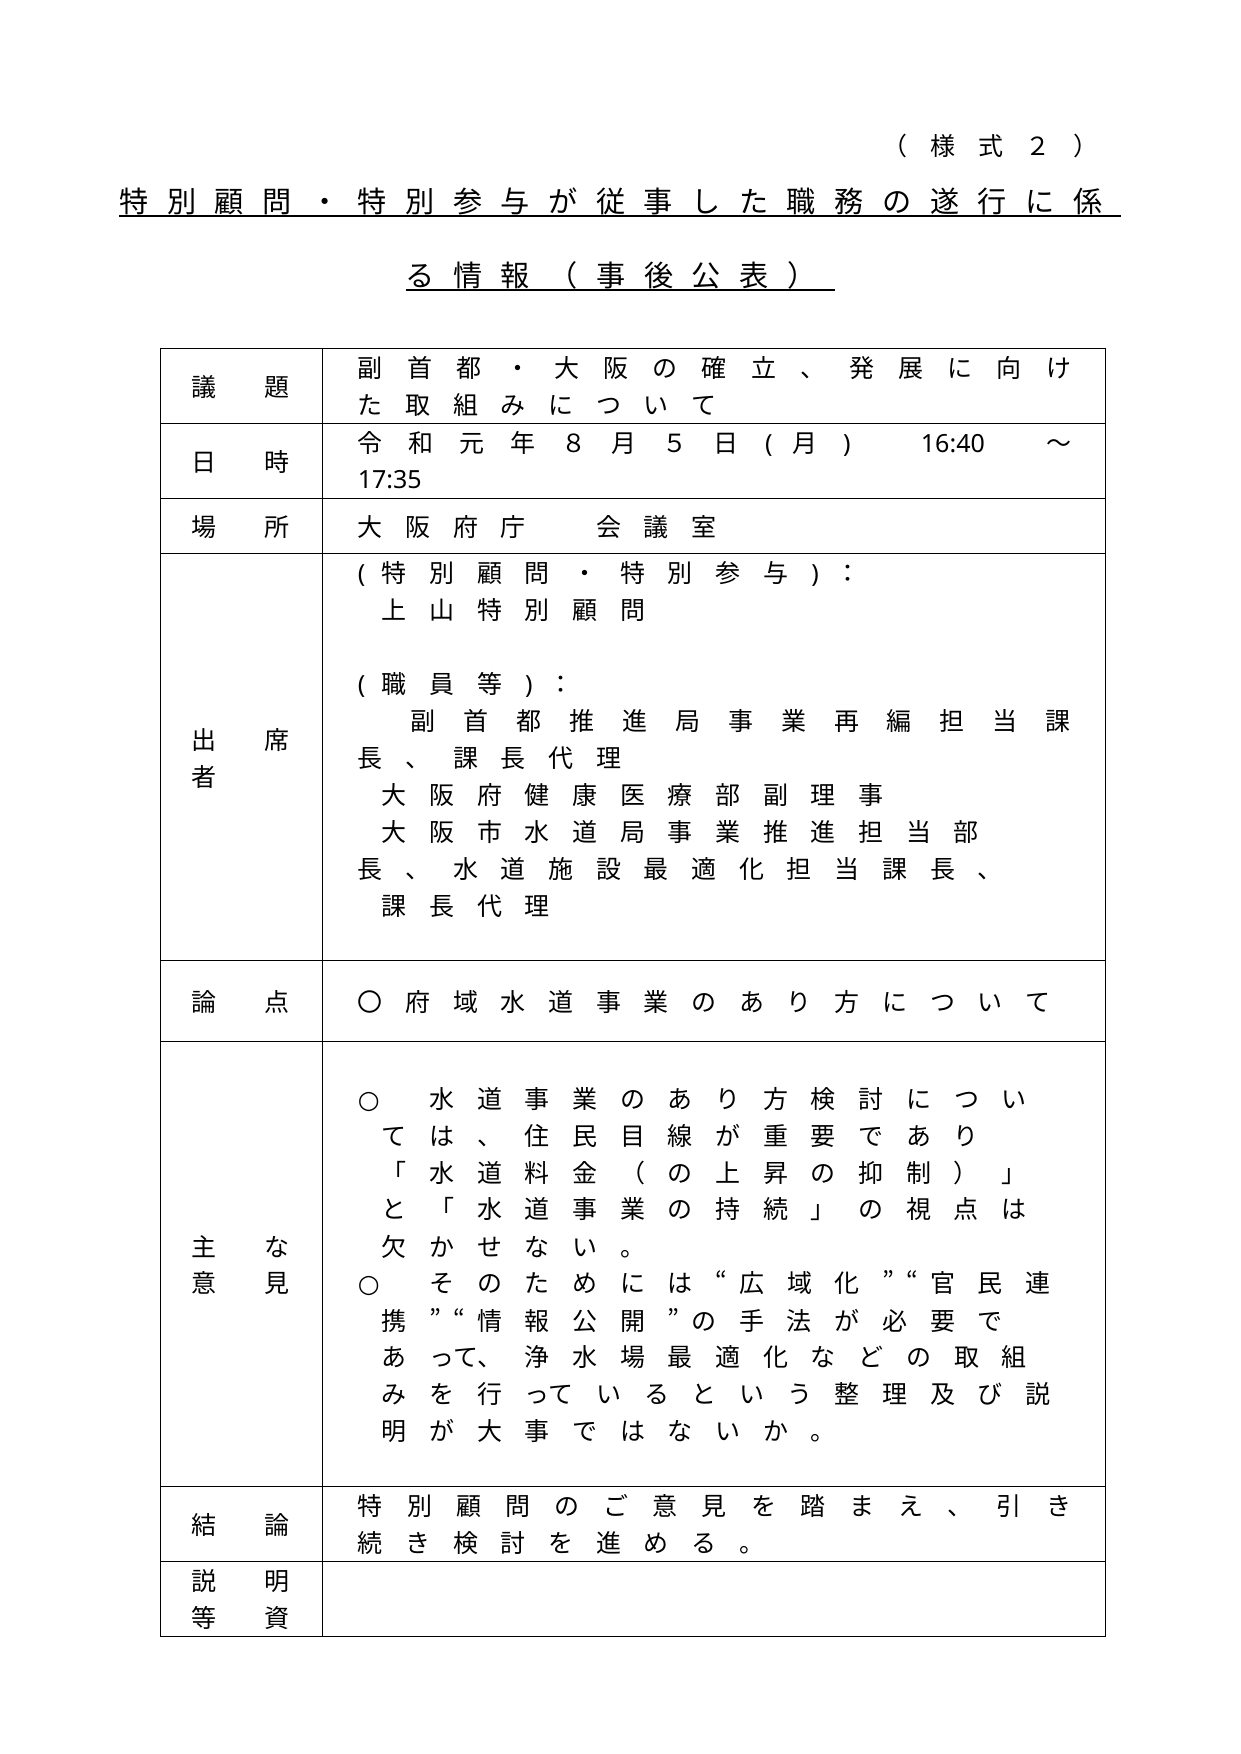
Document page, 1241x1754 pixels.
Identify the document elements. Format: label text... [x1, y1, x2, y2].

table_cell [323, 1562, 1105, 1636]
table_cell 水道事業のあり方検討については、住民目線が重要であり「水道料金（の上昇の抑制）」と「水道事業の持続」の視点は欠かせない。 そのためには“広域化”“官民連携”“情報公開”の手法が必要であって、浄水場最適化などの取組みを行っているという整理及び説明が大事ではないか。 [323, 1042, 1105, 1486]
table_cell 特別顧問のご意見を踏まえ、引き続き検討を進める。 [323, 1487, 1105, 1561]
table_cell 論点 [161, 961, 322, 1041]
table_cell (特別顧問・特別参与)： 上山特別顧問 (職員等)： 副首都推進局事業再編担当課長、課長代理 大阪府健康医療部副理事 大阪市水道局事業推進担当部長、水道施設最適化担当課長、 課長代理 [323, 554, 1105, 960]
table_cell 大阪府庁 会議室 [323, 499, 1105, 552]
text （様式２） [119, 126, 1121, 163]
table_cell 令和元年８月５日(月) 16:40 ～ 17:35 [323, 424, 1105, 497]
table_cell 日時 [161, 424, 322, 497]
table_header 副首都・大阪の確立、発展に向けた取組みについて [323, 349, 1105, 422]
table_cell 場所 [161, 499, 322, 552]
table_cell 〇府域水道事業のあり方について [323, 961, 1105, 1041]
table_cell 説明等資料 [161, 1562, 322, 1636]
table_header 議題 [161, 349, 322, 422]
table_cell 出席者 [161, 554, 322, 960]
table_cell 主な意見 [161, 1042, 322, 1486]
text 特別顧問・特別参与が従事した職務の遂行に係る情報（事後公表） [119, 217, 1121, 311]
table_cell 結論 [161, 1487, 322, 1561]
text 特別顧問・特別参与が従事した職務の遂行に係る情報（事後公表） [119, 163, 1121, 215]
